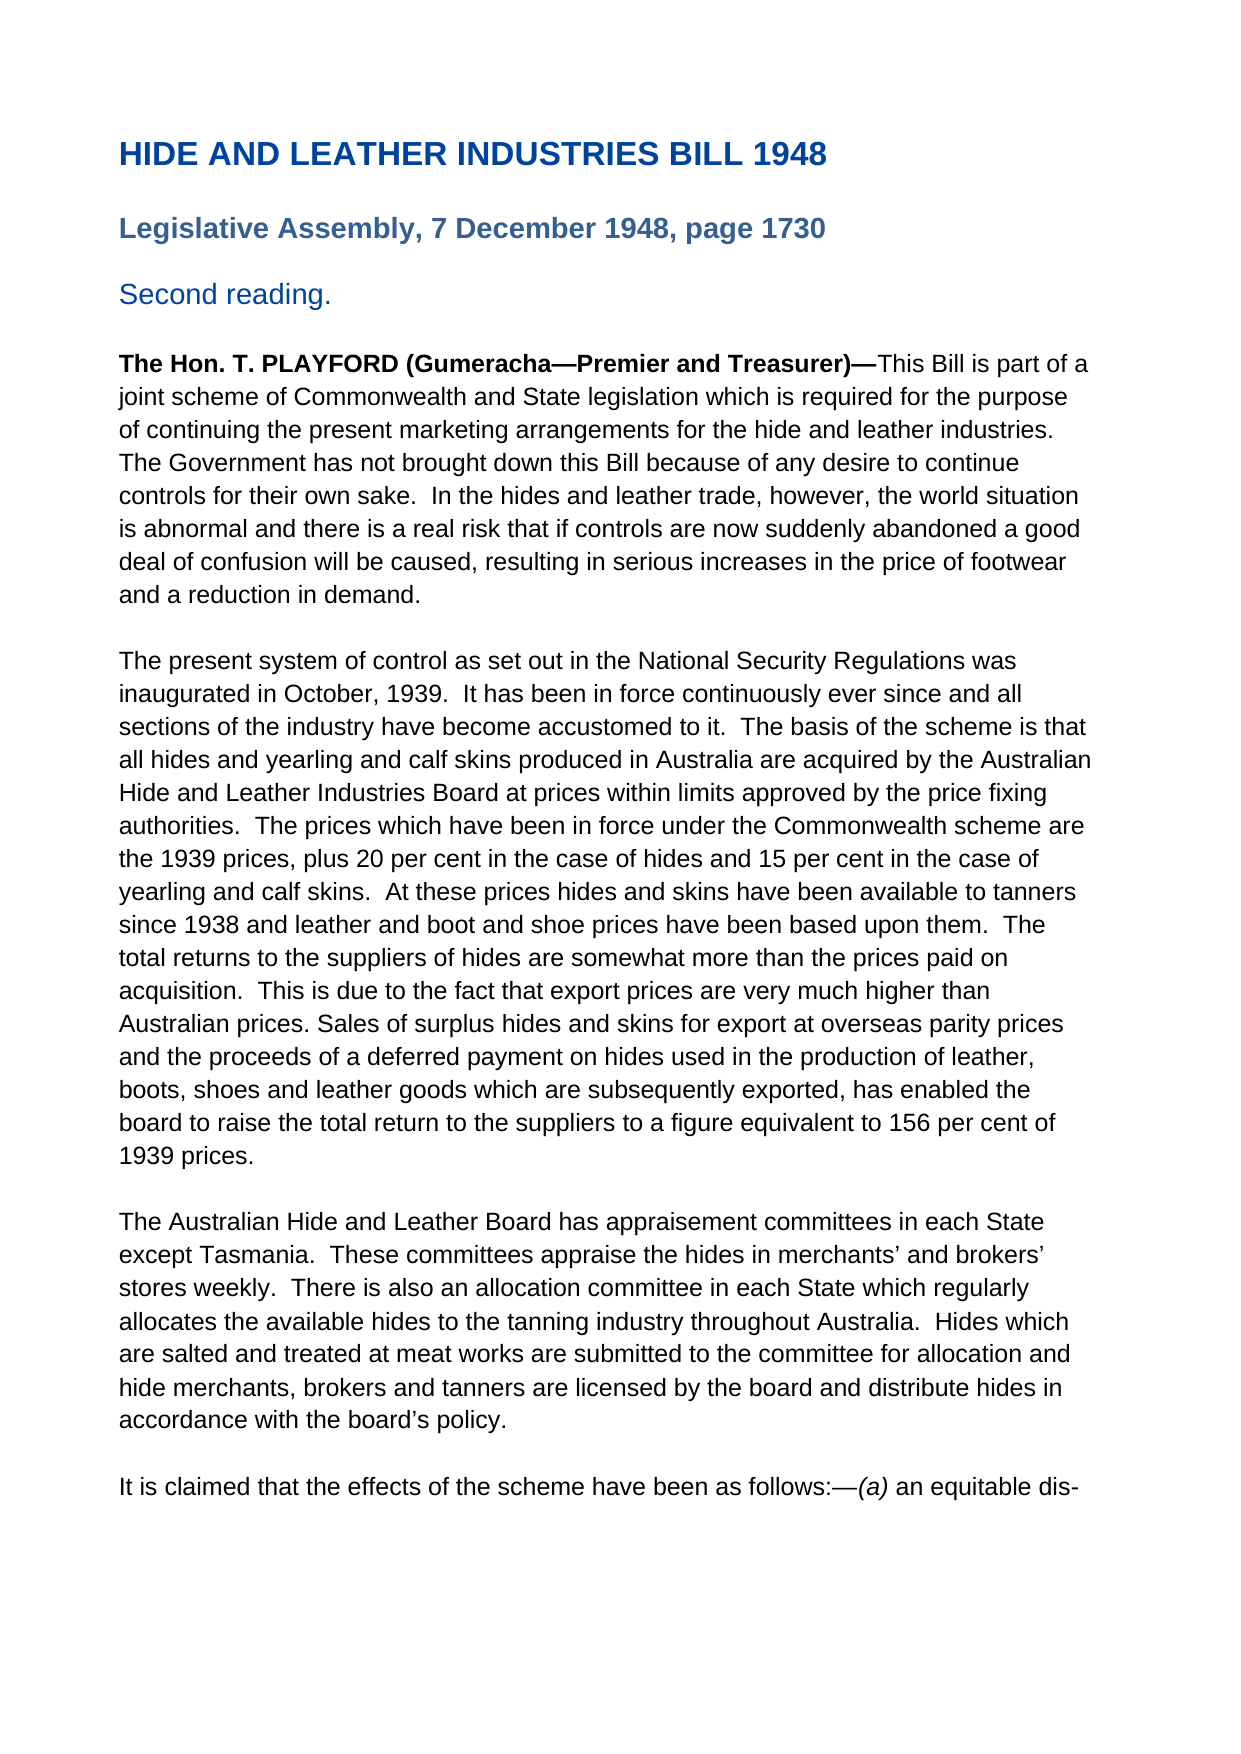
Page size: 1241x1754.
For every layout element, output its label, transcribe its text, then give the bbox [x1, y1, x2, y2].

text The present system of control as set out in the National Security Regulations was inaugurated in October, 1939. It has been in force continuously ever since and all sections of the industry have become accustomed to it. The basis of the scheme is that all hides and yearling and calf skins produced in Australia are acquired by the Australian Hide and Leather Industries Board at prices within limits approved by the price fixing authorities. The prices which have been in force under the Commonwealth scheme are the 1939 prices, plus 20 per cent in the case of hides and 15 per cent in the case of yearling and calf skins. At these prices hides and skins have been available to tanners since 1938 and leather and boot and shoe prices have been based upon them. The total returns to the suppliers of hides are somewhat more than the prices paid on acquisition. This is due to the fact that export prices are very much higher than Australian prices. Sales of surplus hides and skins for export at overseas parity prices and the proceeds of a deferred payment on hides used in the production of leather, boots, shoes and leather goods which are subsequently exported, has enabled the board to raise the total return to the suppliers to a figure equivalent to 156 per cent of 1939 prices. [118, 646, 1093, 1170]
text The Australian Hide and Leather Board has appraisement committees in each State except Tasmania. These committees appraise the hides in merchants’ and brokers’ stores weekly. There is also an allocation committee in each State which regularly allocates the available hides to the tanning industry throughout Australia. Hides which are salted and treated at meat works are submitted to the committee for allocation and hide merchants, brokers and tanners are licensed by the board and distribute hides in accordance with the board’s policy. [118, 1207, 1093, 1434]
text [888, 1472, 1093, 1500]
text The Hon. T. PLAYFORD (Gumeracha—Premier and Treasurer)—This Bill is part of a joint scheme of Commonwealth and State legislation which is required for the purpose of continuing the present marketing arrangements for the hide and leather industries. The Government has not brought down this Bill because of any desire to continue controls for their own sake. In the hides and leather trade, however, the world situation is abnormal and there is a real risk that if controls are now suddenly abandoned a good deal of confusion will be caused, resulting in serious increases in the price of footwear and a reduction in demand. [118, 349, 1093, 609]
text Legislative Assembly, 7 December 1948, page 1730 [118, 211, 1093, 244]
text Second reading. [118, 277, 1093, 311]
text HIDE AND LEATHER INDUSTRIES BILL 1948 [118, 133, 1093, 172]
